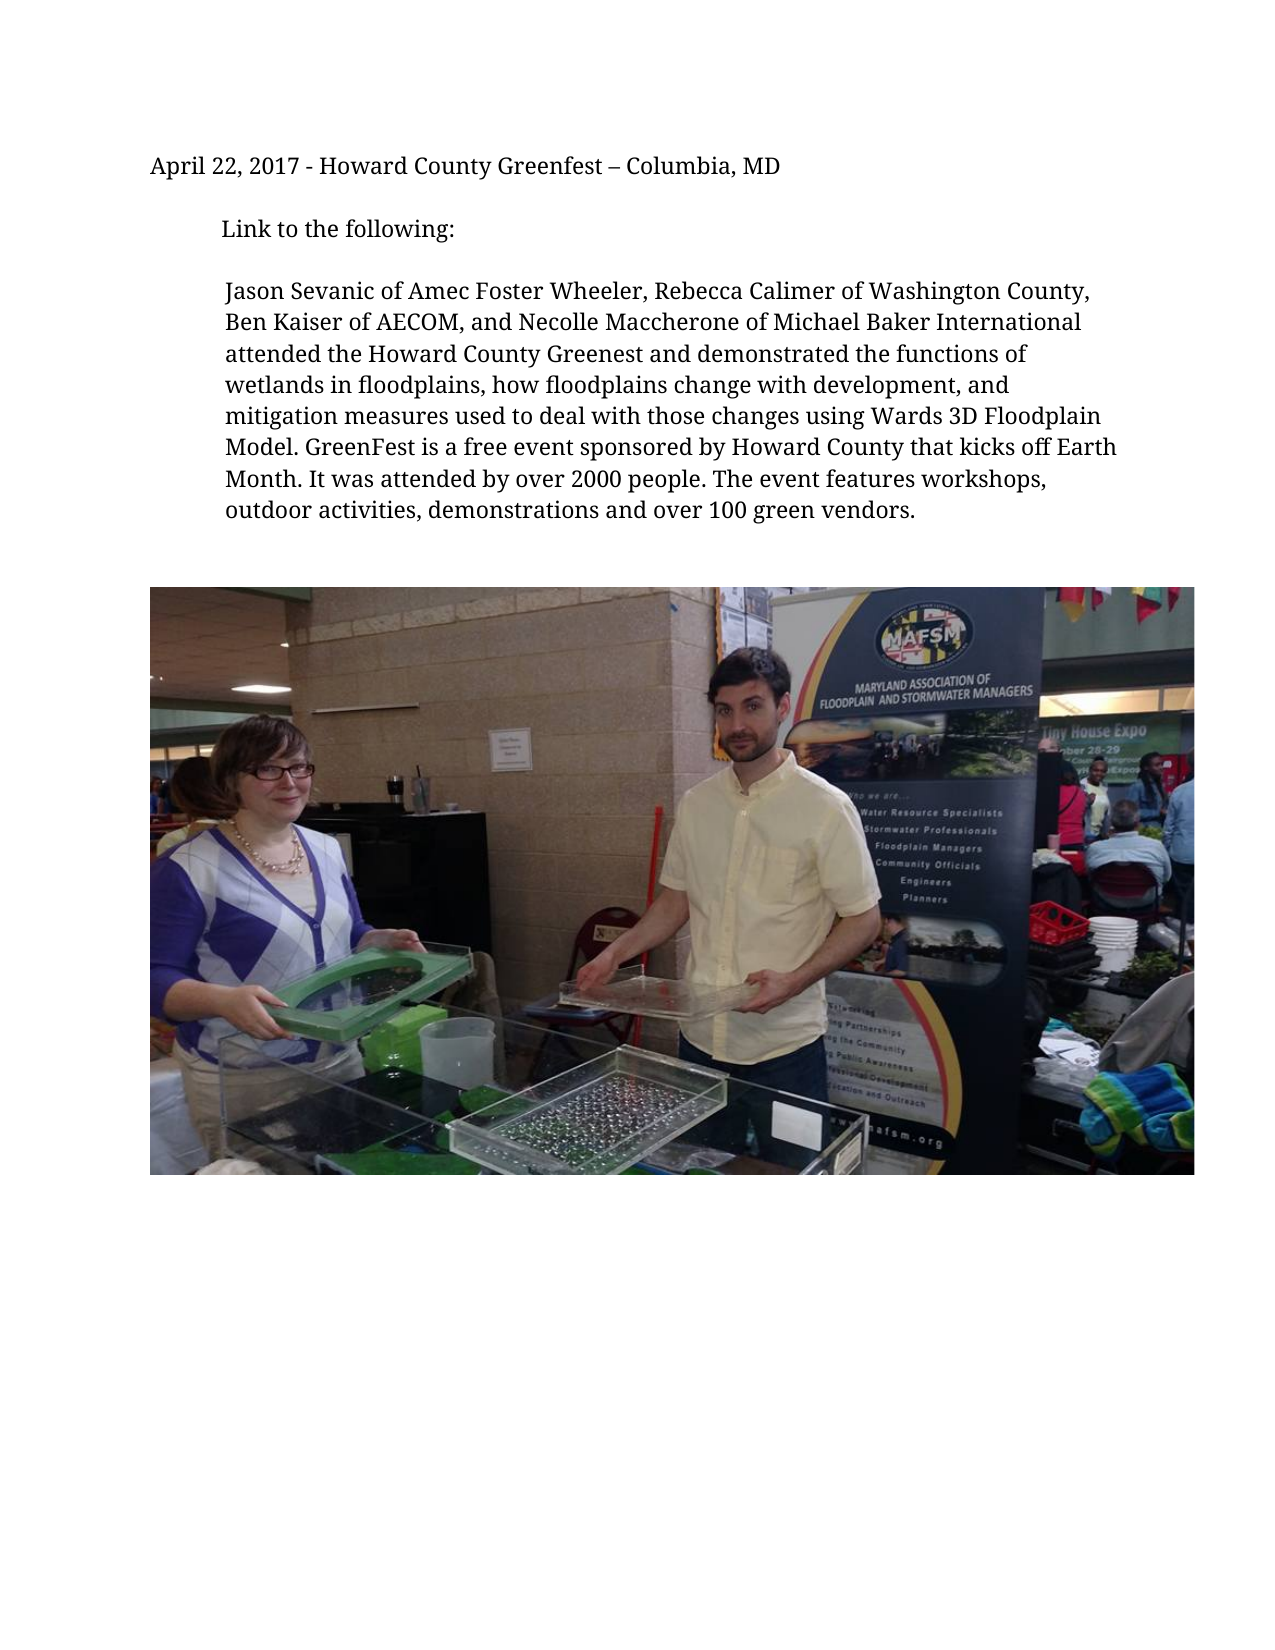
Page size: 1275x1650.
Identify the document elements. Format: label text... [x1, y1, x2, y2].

text Link to the following: [150, 212, 1125, 244]
picture [150, 587, 1195, 1175]
text April 22, 2017 - Howard County Greenfest – Columbia, MD [150, 150, 1125, 181]
text Jason Sevanic of Amec Foster Wheeler, Rebecca Calimer of Washington County, Ben Kaiser of AECOM, and Necolle Maccherone of Michael Baker International attended the Howard County Greenest and demonstrated the functions of wetlands in floodplains, how floodplains change with development, and mitigation measures used to deal with those changes using Wards 3D Floodplain Model. GreenFest is a free event sponsored by Howard County that kicks off Earth Month. It was attended by over 2000 people. The event features workshops, outdoor activities, demonstrations and over 100 green vendors. [225, 275, 1125, 525]
